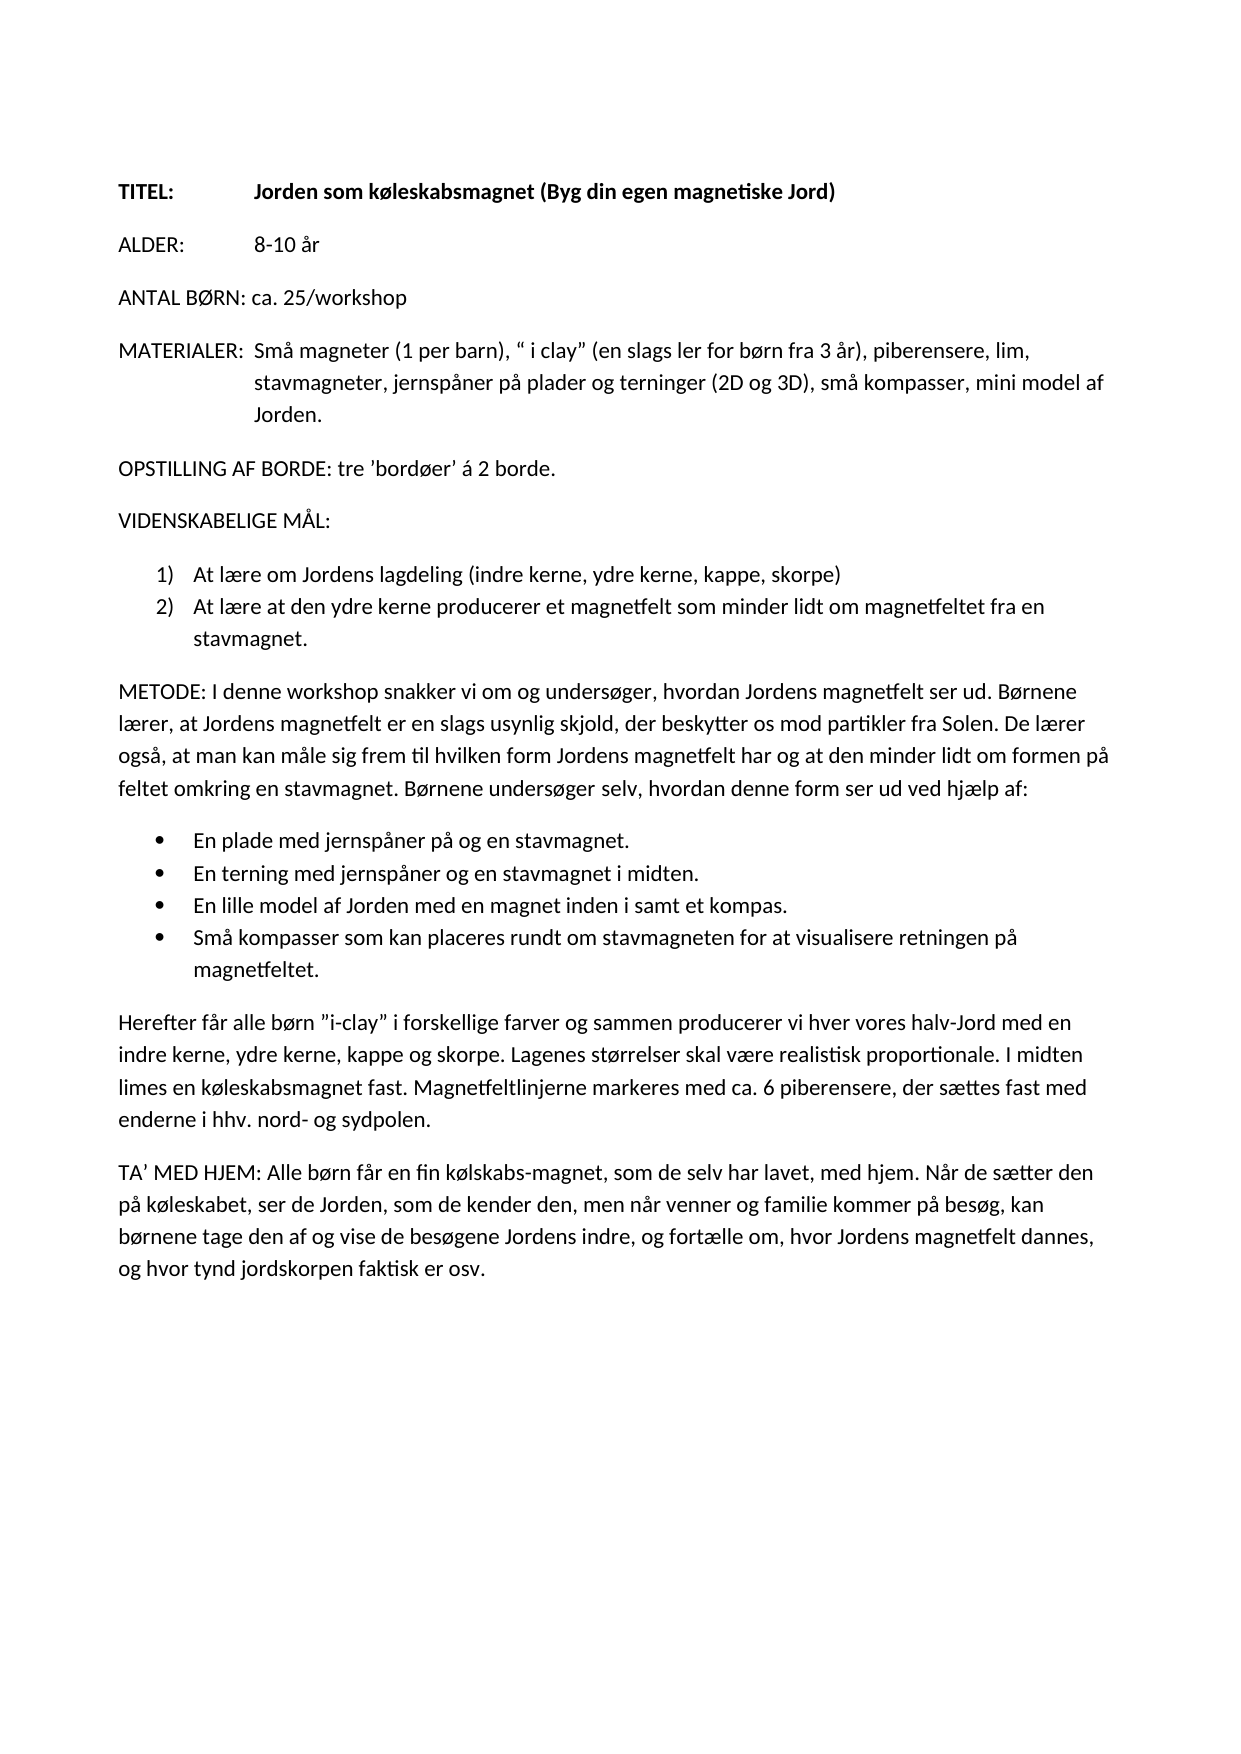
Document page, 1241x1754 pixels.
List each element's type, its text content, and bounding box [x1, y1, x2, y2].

list En terning med jernspåner og en stavmagnet i midten. [156, 859, 1122, 887]
text ALDER: 8-10 år [118, 230, 1122, 258]
text Herefter får alle børn ”i-clay” i forskellige farver og sammen producerer vi hver vores halv-Jord med en indre kerne, ydre kerne, kappe og skorpe. Lagenes størrelser skal være realistisk proportionale. I midten limes en køleskabsmagnet fast. Magnetfeltlinjerne markeres med ca. 6 piberensere, der sættes fast med enderne i hhv. nord- og sydpolen. [118, 1008, 1122, 1133]
text OPSTILLING AF BORDE: tre ’bordøer’ á 2 borde. [118, 454, 1122, 482]
text ANTAL BØRN: ca. 25/workshop [118, 283, 1122, 311]
text TA’ MED HJEM: Alle børn får en fin kølskabs-magnet, som de selv har lavet, med hjem. Når de sætter den på køleskabet, ser de Jorden, som de kender den, men når venner og familie kommer på besøg, kan børnene tage den af og vise de besøgene Jordens indre, og fortælle om, hvor Jordens magnetfelt dannes, og hvor tynd jordskorpen faktisk er osv. [118, 1158, 1122, 1283]
text TITEL: Jorden som køleskabsmagnet (Byg din egen magnetiske Jord) [118, 177, 1122, 205]
text MATERIALER: Små magneter (1 per barn), “ i clay” (en slags ler for børn fra 3 år), piberensere, lim, stavmagneter, jernspåner på plader og terninger (2D og 3D), små kompasser, mini model af Jorden. [118, 336, 1122, 429]
text METODE: I denne workshop snakker vi om og undersøger, hvordan Jordens magnetfelt ser ud. Børnene lærer, at Jordens magnetfelt er en slags usynlig skjold, der beskytter os mod partikler fra Solen. De lærer også, at man kan måle sig frem til hvilken form Jordens magnetfelt har og at den minder lidt om formen på feltet omkring en stavmagnet. Børnene undersøger selv, hvordan denne form ser ud ved hjælp af: [118, 677, 1122, 802]
text VIDENSKABELIGE MÅL: [118, 507, 1122, 535]
list Små kompasser som kan placeres rundt om stavmagneten for at visualisere retningen på magnetfeltet. [156, 923, 1122, 983]
list En plade med jernspåner på og en stavmagnet. [156, 827, 1122, 855]
list At lære at den ydre kerne producerer et magnetfelt som minder lidt om magnetfeltet fra en stavmagnet. [156, 592, 1122, 652]
list En lille model af Jorden med en magnet inden i samt et kompas. [156, 891, 1122, 919]
list At lære om Jordens lagdeling (indre kerne, ydre kerne, kappe, skorpe) [156, 560, 1122, 588]
